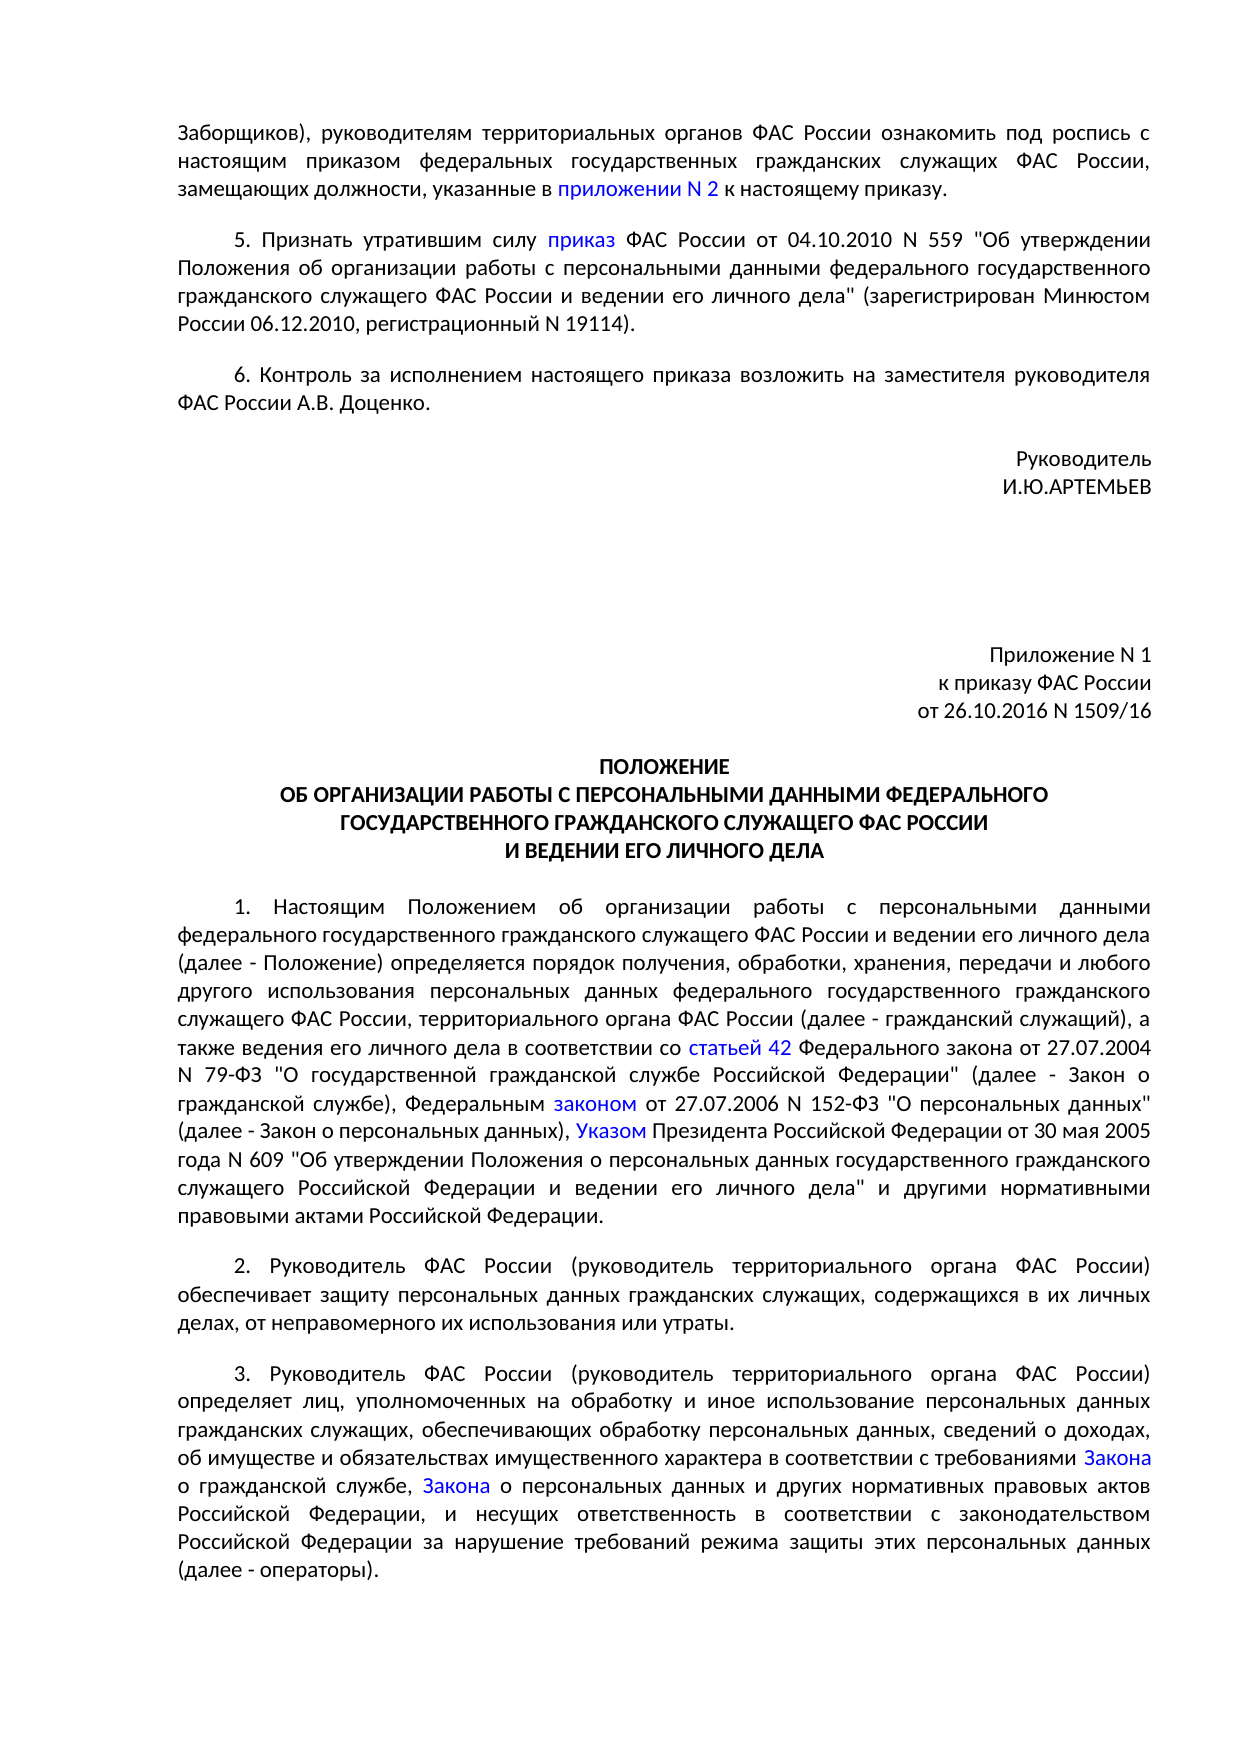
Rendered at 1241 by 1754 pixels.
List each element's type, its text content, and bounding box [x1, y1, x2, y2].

title ГОСУДАРСТВЕННОГО ГРАЖДАНСКОГО СЛУЖАЩЕГО ФАС РОССИИ [177, 808, 1152, 836]
text 1. Настоящим Положением об организации работы с персональными данными федерального государственного гражданского служащего ФАС России и ведении его личного дела (далее - Положение) определяется порядок получения, обработки, хранения, передачи и любого другого использования персональных данных федерального государственного гражданского служащего ФАС России, территориального органа ФАС России (далее - гражданский служащий), а также ведения его личного дела в соответствии со статьей 42 Федерального закона от 27.07.2004 N 79-ФЗ "О государственной гражданской службе Российской Федерации" (далее - Закон о гражданской службе), Федеральным законом от 27.07.2006 N 152-ФЗ "О персональных данных" (далее - Закон о персональных данных), Указом Президента Российской Федерации от 30 мая 2005 года N 609 "Об утверждении Положения о персональных данных государственного гражданского служащего Российской Федерации и ведении его личного дела" и другими нормативными правовыми актами Российской Федерации. [177, 892, 1152, 1229]
text 3. Руководитель ФАС России (руководитель территориального органа ФАС России) определяет лиц, уполномоченных на обработку и иное использование персональных данных гражданских служащих, обеспечивающих обработку персональных данных, сведений о доходах, об имуществе и обязательствах имущественного характера в соответствии с требованиями Закона о гражданской службе, Закона о персональных данных и других нормативных правовых актов Российской Федерации, и несущих ответственность в соответствии с законодательством Российской Федерации за нарушение требований режима защиты этих персональных данных (далее - операторы). [177, 1359, 1152, 1583]
title ПОЛОЖЕНИЕ [177, 752, 1152, 780]
text И.Ю.АРТЕМЬЕВ [177, 472, 1152, 500]
text 5. Признать утратившим силу приказ ФАС России от 04.10.2010 N 559 "Об утверждении Положения об организации работы с персональными данными федерального государственного гражданского служащего ФАС России и ведении его личного дела" (зарегистрирован Минюстом России 06.12.2010, регистрационный N 19114). [177, 225, 1152, 337]
text 2. Руководитель ФАС России (руководитель территориального органа ФАС России) обеспечивает защиту персональных данных гражданских служащих, содержащихся в их личных делах, от неправомерного их использования или утраты. [177, 1252, 1152, 1336]
text к приказу ФАС России [177, 668, 1152, 696]
text Руководитель [177, 444, 1152, 472]
title ОБ ОРГАНИЗАЦИИ РАБОТЫ С ПЕРСОНАЛЬНЫМИ ДАННЫМИ ФЕДЕРАЛЬНОГО [177, 780, 1152, 808]
text 6. Контроль за исполнением настоящего приказа возложить на заместителя руководителя ФАС России А.В. Доценко. [177, 360, 1152, 416]
title И ВЕДЕНИИ ЕГО ЛИЧНОГО ДЕЛА [177, 836, 1152, 864]
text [177, 118, 1152, 202]
text от 26.10.2016 N 1509/16 [177, 696, 1152, 724]
text Приложение N 1 [177, 640, 1152, 668]
